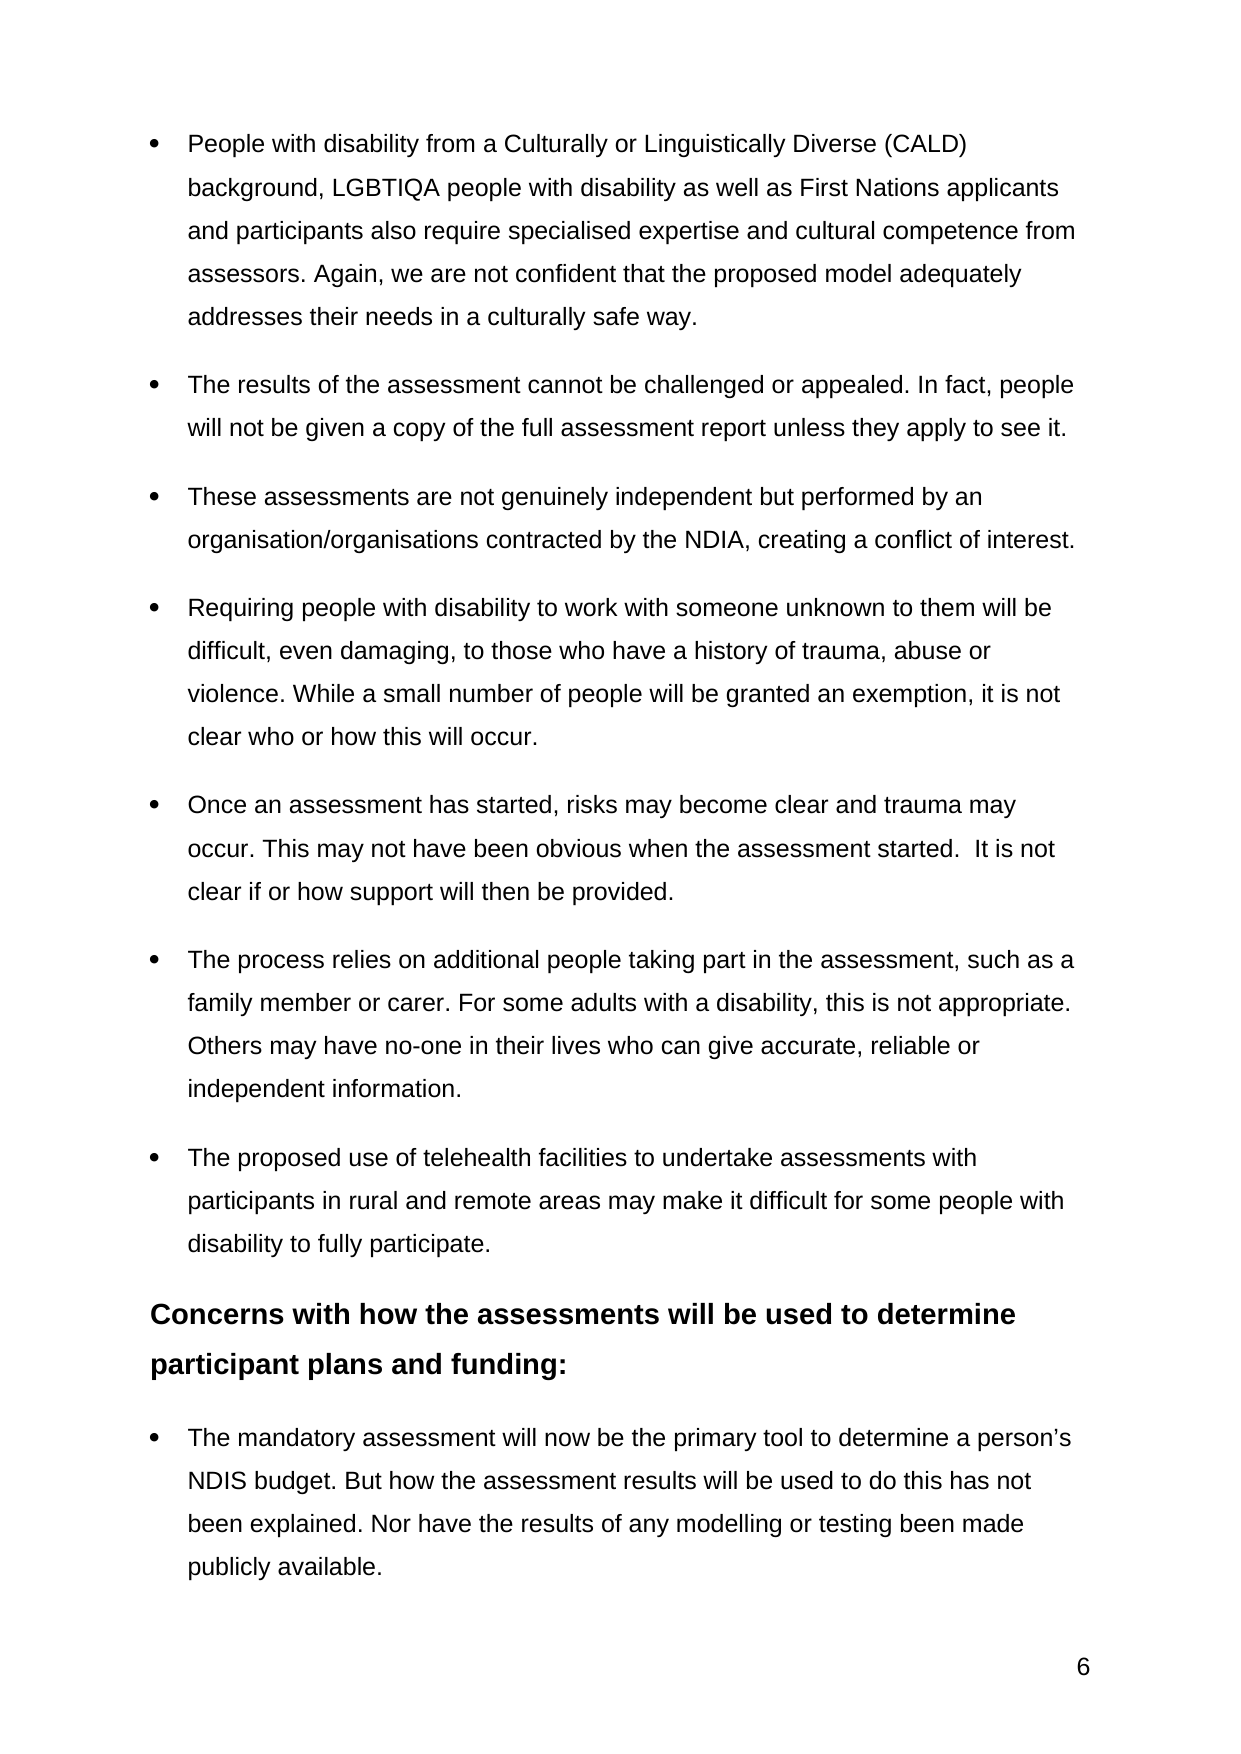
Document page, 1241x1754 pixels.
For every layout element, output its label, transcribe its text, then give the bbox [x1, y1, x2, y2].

list The process relies on additional people taking part in the assessment, such as a family member or carer. For some adults with a disability, this is not appropriate. Others may have no-one in their lives who can give accurate, reliable or independent information. [150, 945, 1090, 1103]
list People with disability from a Culturally or Linguistically Diverse (CALD) background, LGBTIQA people with disability as well as First Nations applicants and participants also require specialised expertise and cultural competence from assessors. Again, we are not confident that the proposed model adequately addresses their needs in a culturally safe way. [150, 129, 1090, 331]
list The proposed use of telehealth facilities to undertake assessments with participants in rural and remote areas may make it difficult for some people with disability to fully participate. [150, 1142, 1090, 1258]
list Requiring people with disability to work with someone unknown to them will be difficult, even damaging, to those who have a history of trauma, abuse or violence. While a small number of people will be granted an exemption, it is not clear who or how this will occur. [150, 593, 1090, 751]
subtitle Concerns with how the assessments will be used to determine participant plans and funding: [150, 1297, 1090, 1381]
list The mandatory assessment will now be the primary tool to determine a person’s NDIS budget. But how the assessment results will be used to do this has not been explained. Nor have the results of any modelling or testing been made publicly available. [150, 1423, 1090, 1581]
list Once an assessment has started, risks may become clear and trauma may occur. This may not have been obvious when the assessment started. It is not clear if or how support will then be provided. [150, 790, 1090, 906]
list These assessments are not genuinely independent but performed by an organisation/organisations contracted by the NDIA, creating a conflict of interest. [150, 481, 1090, 553]
list The results of the assessment cannot be challenged or appealed. In fact, people will not be given a copy of the full assessment report unless they apply to see it. [150, 370, 1090, 442]
